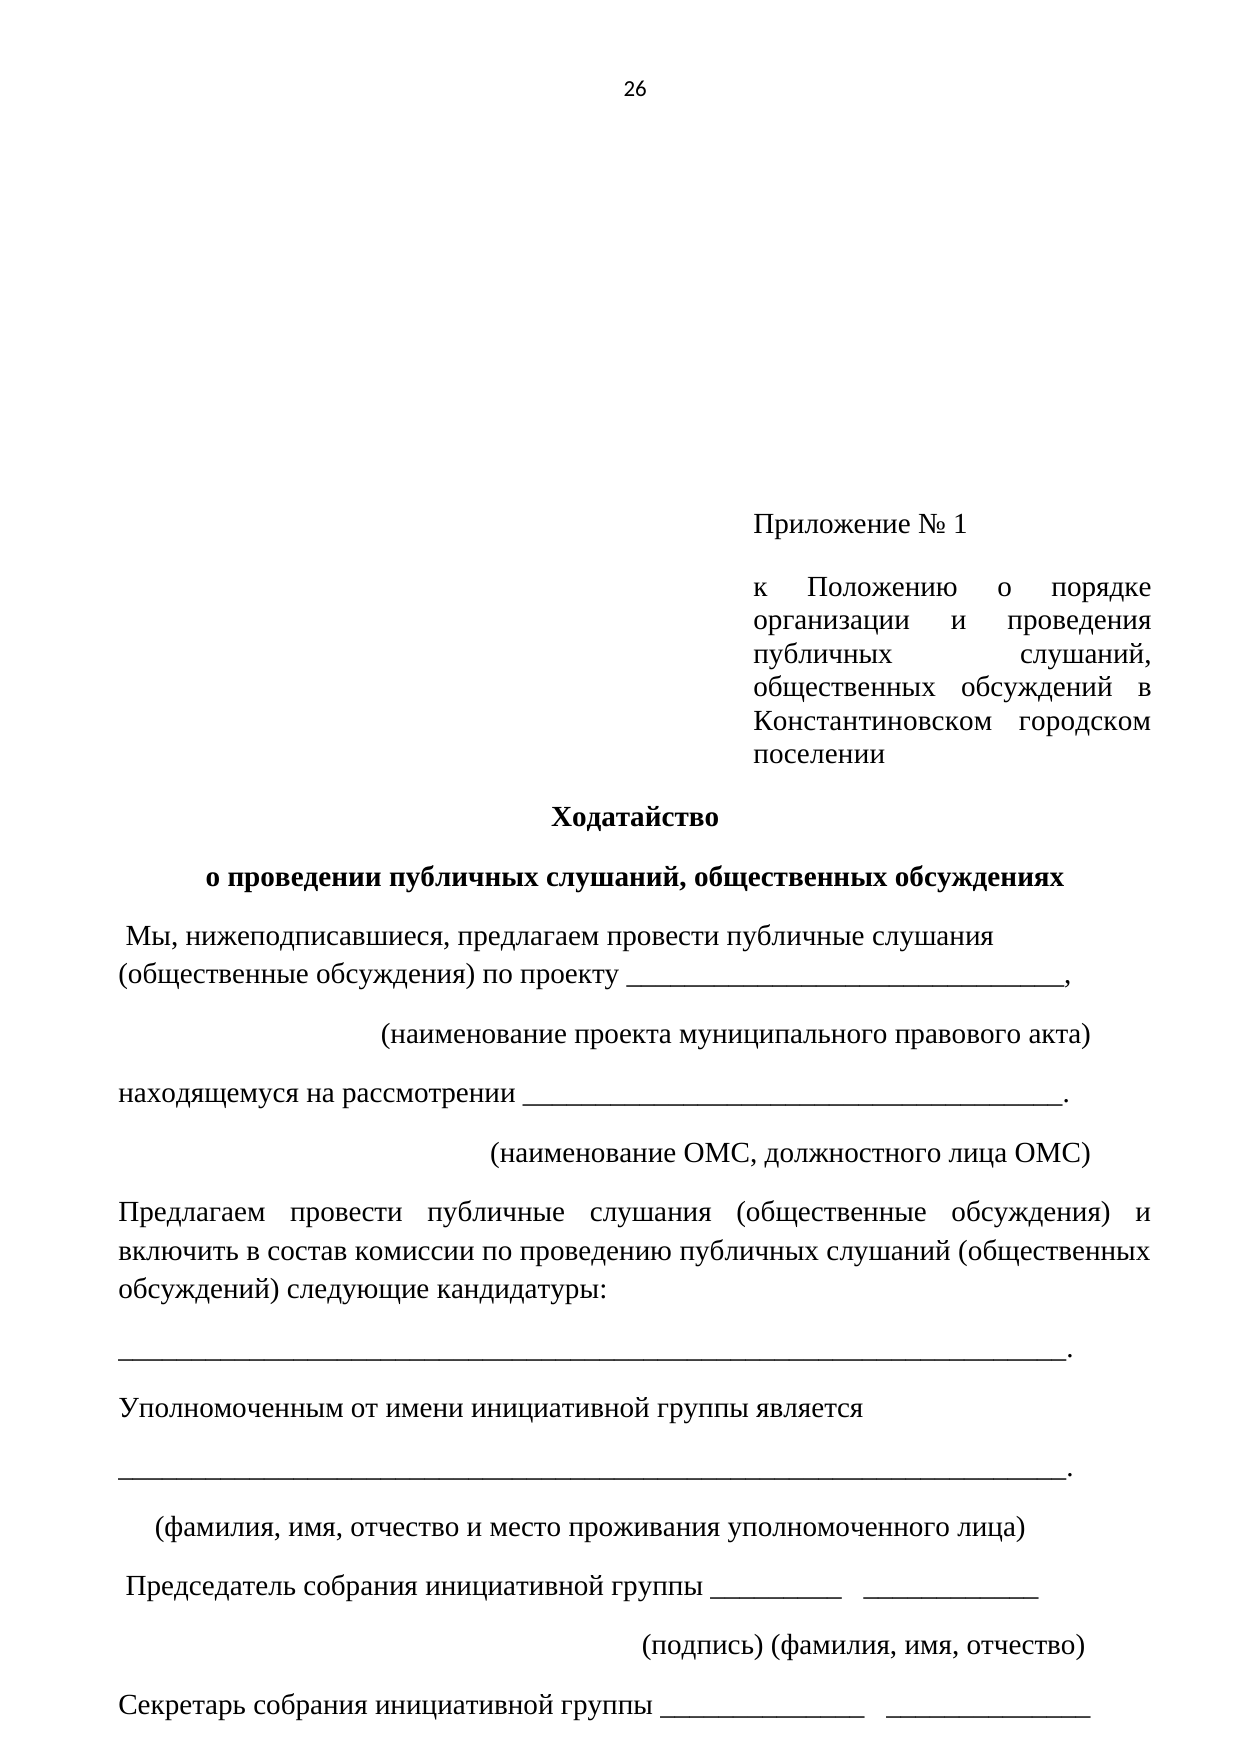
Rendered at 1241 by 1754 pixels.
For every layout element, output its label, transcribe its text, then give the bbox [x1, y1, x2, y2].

text (фамилия, имя, отчество и место проживания уполномоченного лица) [118, 1509, 1152, 1542]
text _________________________________________________________________. [118, 1449, 1152, 1483]
text (наименование проекта муниципального правового акта) [118, 1016, 1152, 1049]
text Предлагаем провести публичные слушания (общественные обсуждения) и включить в состав комиссии по проведению публичных слушаний (общественных обсуждений) следующие кандидатуры: [118, 1194, 1152, 1305]
text о проведении публичных слушаний, общественных обсуждениях [118, 859, 1152, 892]
text Председатель собрания инициативной группы _________ ____________ [118, 1568, 1152, 1602]
text Ходатайство [118, 799, 1152, 833]
text Уполномоченным от имени инициативной группы является [118, 1390, 1152, 1423]
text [634, 1627, 1152, 1661]
text _________________________________________________________________. [118, 1331, 1152, 1364]
text Приложение № 1 [753, 506, 1152, 540]
text Мы, нижеподписавшиеся, предлагаем провести публичные слушания (общественные обсуждения) по проекту ______________________________, [118, 918, 1152, 990]
text (наименование ОМС, должностного лица ОМС) [118, 1135, 1152, 1168]
text к Положению о порядке организации и проведения публичных слушаний, общественных обсуждений в Константиновском городском поселении [753, 569, 1152, 770]
text находящемуся на рассмотрении _____________________________________. [118, 1075, 1152, 1109]
text Секретарь собрания инициативной группы ______________ ______________ [118, 1687, 1152, 1720]
